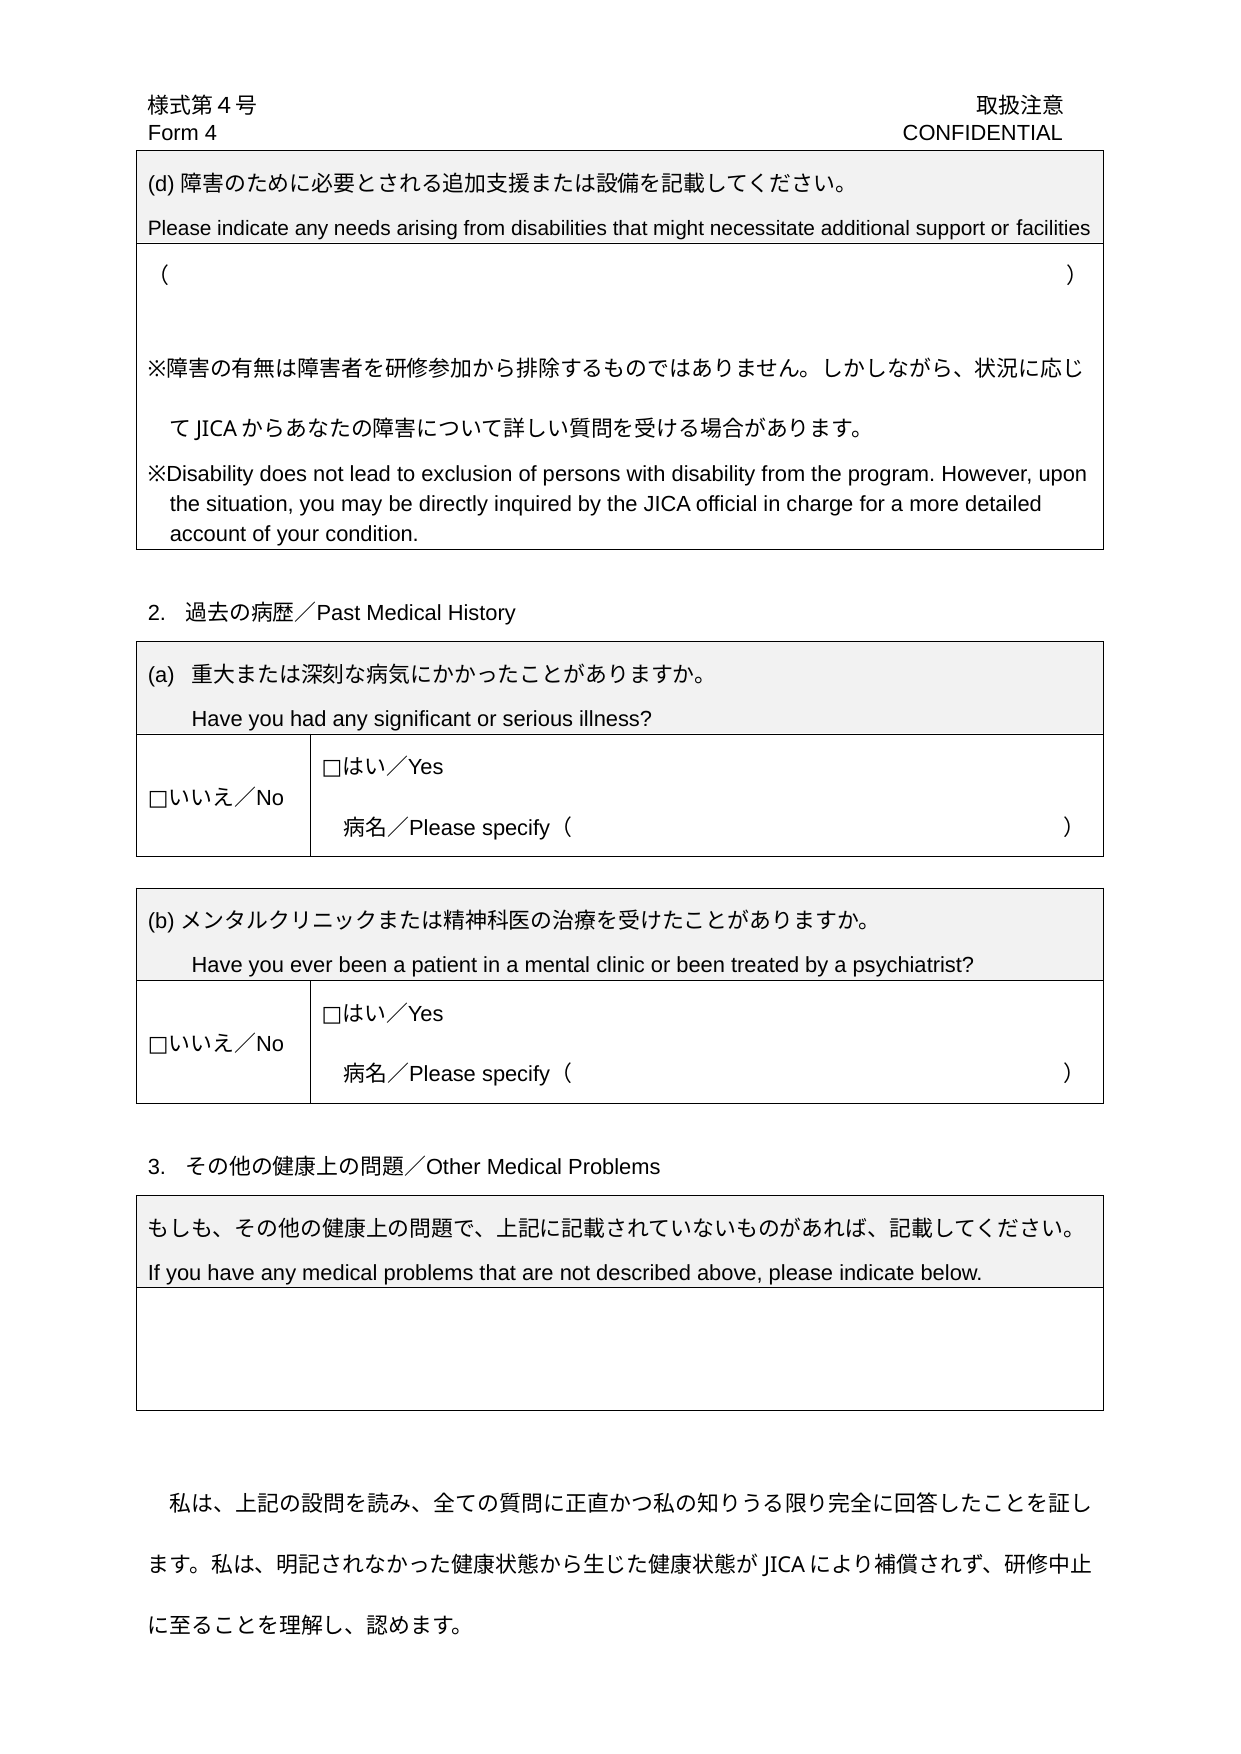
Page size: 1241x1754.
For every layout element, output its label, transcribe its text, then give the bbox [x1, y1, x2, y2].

table_header 重大または深刻な病気にかかったことがありますか。 Have you had any significant or serious illness? [137, 642, 1103, 733]
table_cell □いいえ／No [137, 981, 310, 1103]
table_header もしも、その他の健康上の問題で、上記に記載されていないものがあれば、記載してください。 If you have any medical problems that are not described above, please indicate below. [137, 1196, 1103, 1287]
table_cell □はい／Yes 病名／Please specify（ ） [311, 981, 1103, 1103]
list 過去の病歴／Past Medical History [148, 580, 1092, 641]
table_header (b) メンタルクリニックまたは精神科医の治療を受けたことがありますか。 Have you ever been a patient in a mental clinic or been treated by a psychiatrist? [137, 889, 1103, 980]
text 私は、上記の設問を読み、全ての質問に正直かつ私の知りうる限り完全に回答したことを証します。私は、明記されなかった健康状態から生じた健康状態がJICAにより補償されず、研修中止に至ることを理解し、認めます。 [148, 1472, 1092, 1654]
table_cell [137, 1288, 1103, 1410]
list その他の健康上の問題／Other Medical Problems [148, 1134, 1092, 1195]
table_cell （ ） ※障害の有無は障害者を研修参加から排除するものではありません。しかしながら、状況に応じ てJICAからあなたの障害について詳しい質問を受ける場合があります。 ※Disability does not lead to exclusion of persons with disability from the program. However, upon the situation, you may be directly inquired by the JICA official in charge for a more detailed account of your condition. [137, 244, 1103, 549]
table_cell □いいえ／No [137, 735, 310, 856]
table_cell □はい／Yes 病名／Please specify（ ） [311, 735, 1103, 856]
table_header (d) 障害のために必要とされる追加支援または設備を記載してください。 Please indicate any needs arising from disabilities that might necessitate additional support or facilities [137, 151, 1103, 242]
